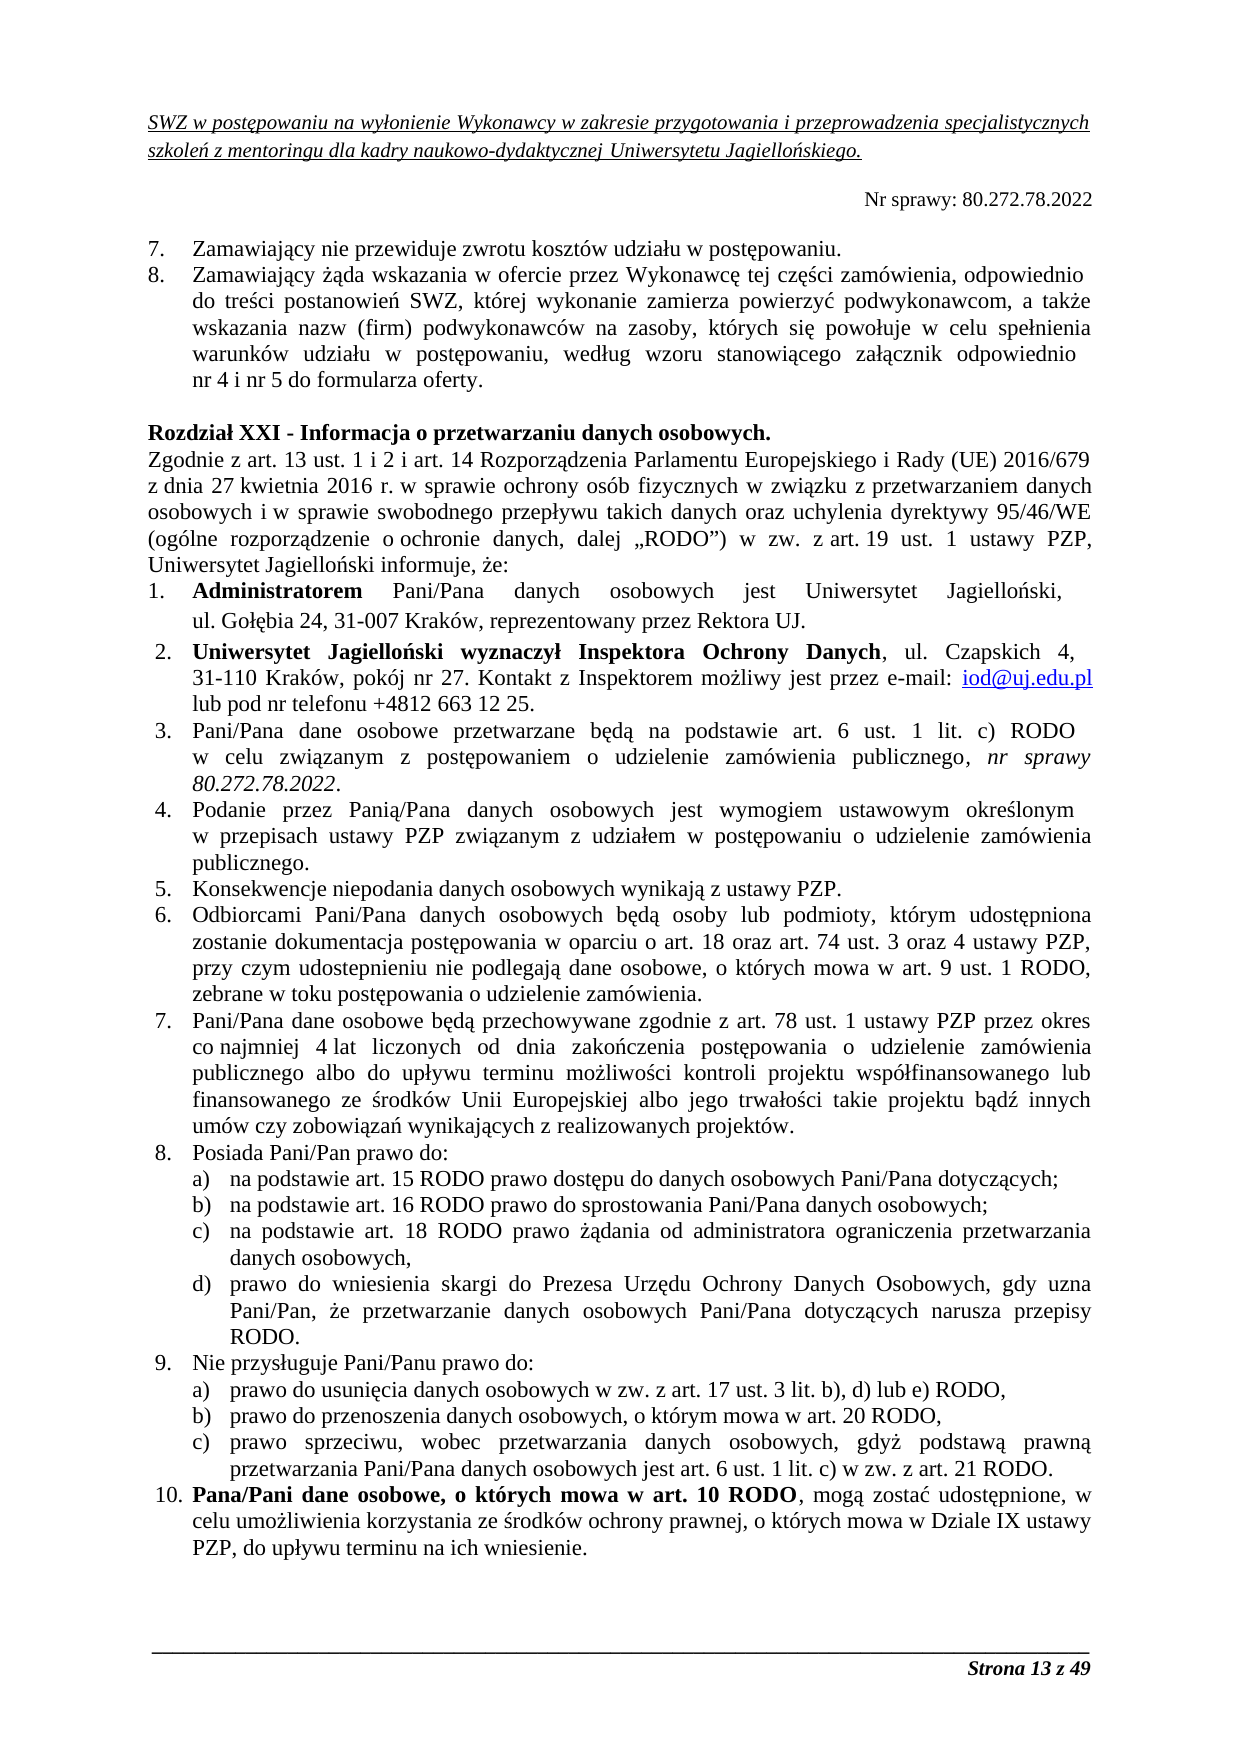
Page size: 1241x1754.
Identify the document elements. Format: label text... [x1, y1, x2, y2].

list Posiada Pani/Pan prawo do: [154, 1138, 1092, 1165]
list Pani/Pana dane osobowe będą przechowywane zgodnie z art. 78 ust. 1 ustawy PZP przez okres co najmniej 4 lat liczonych od dnia zakończenia postępowania o udzielenie zamówienia publicznego albo do upływu terminu możliwości kontroli projektu współfinansowanego lub finansowanego ze środków Unii Europejskiej albo jego trwałości takie projektu bądź innych umów czy zobowiązań wynikających z realizowanych projektów. [154, 1007, 1092, 1138]
list Nie przysługuje Pani/Panu prawo do: [154, 1349, 1092, 1376]
list Podanie przez Panią/Pana danych osobowych jest wymogiem ustawowym określonym w przepisach ustawy PZP związanym z udziałem w postępowaniu o udzielenie zamówienia publicznego. [154, 796, 1092, 875]
list Zamawiający żąda wskazania w ofercie przez Wykonawcę tej części zamówienia, odpowiednio do treści postanowień SWZ, której wykonanie zamierza powierzyć podwykonawcom, a także wskazania nazw (firm) podwykonawców na zasoby, których się powołuje w celu spełnienia warunków udziału w postępowaniu, według wzoru stanowiącego załącznik odpowiednio nr 4 i nr 5 do formularza oferty. [148, 261, 1092, 393]
list prawo sprzeciwu, wobec przetwarzania danych osobowych, gdyż podstawą prawną przetwarzania Pani/Pana danych osobowych jest art. 6 ust. 1 lit. c) w zw. z art. 21 RODO. [192, 1428, 1092, 1481]
list Pana/Pani dane osobowe, o których mowa w art. 10 RODO, mogą zostać udostępnione, w celu umożliwienia korzystania ze środków ochrony prawnej, o których mowa w Dziale IX ustawy PZP, do upływu terminu na ich wniesienie. [154, 1481, 1092, 1560]
text Zgodnie z art. 13 ust. 1 i 2 i art. 14 Rozporządzenia Parlamentu Europejskiego i Rady (UE) 2016/679 z dnia 27 kwietnia 2016 r. w sprawie ochrony osób fizycznych w związku z przetwarzaniem danych osobowych i w sprawie swobodnego przepływu takich danych oraz uchylenia dyrektywy 95/46/WE (ogólne rozporządzenie o ochronie danych, dalej „RODO”) w zw. z art. 19 ust. 1 ustawy PZP, Uniwersytet Jagielloński informuje, że: [148, 446, 1092, 577]
list prawo do usunięcia danych osobowych w zw. z art. 17 ust. 3 lit. b), d) lub e) RODO, [192, 1376, 1092, 1402]
list Administratorem Pani/Pana danych osobowych jest Uniwersytet Jagielloński, ul. Gołębia 24, 31-007 Kraków, reprezentowany przez Rektora UJ. [148, 577, 1092, 634]
list Konsekwencje niepodania danych osobowych wynikają z ustawy PZP. [154, 875, 1092, 901]
list na podstawie art. 15 RODO prawo dostępu do danych osobowych Pani/Pana dotyczących; [192, 1165, 1092, 1191]
text Rozdział XXI - Informacja o przetwarzaniu danych osobowych. [148, 419, 1092, 446]
list prawo do przenoszenia danych osobowych, o którym mowa w art. 20 RODO, [192, 1402, 1092, 1428]
list Odbiorcami Pani/Pana danych osobowych będą osoby lub podmioty, którym udostępniona zostanie dokumentacja postępowania w oparciu o art. 18 oraz art. 74 ust. 3 oraz 4 ustawy PZP, przy czym udostepnieniu nie podlegają dane osobowe, o których mowa w art. 9 ust. 1 RODO, zebrane w toku postępowania o udzielenie zamówienia. [154, 901, 1092, 1007]
list Uniwersytet Jagielloński wyznaczył Inspektora Ochrony Danych, ul. Czapskich 4, 31-110 Kraków, pokój nr 27. Kontakt z Inspektorem możliwy jest przez e-mail: iod@uj.edu.pl lub pod nr telefonu +4812 663 12 25. [154, 638, 1092, 717]
list Zamawiający nie przewiduje zwrotu kosztów udziału w postępowaniu. [148, 235, 1092, 261]
list na podstawie art. 18 RODO prawo żądania od administratora ograniczenia przetwarzania danych osobowych, [192, 1218, 1092, 1270]
list prawo do wniesienia skargi do Prezesa Urzędu Ochrony Danych Osobowych, gdy uzna Pani/Pan, że przetwarzanie danych osobowych Pani/Pana dotyczących narusza przepisy RODO. [192, 1270, 1092, 1349]
list na podstawie art. 16 RODO prawo do sprostowania Pani/Pana danych osobowych; [192, 1191, 1092, 1218]
list Pani/Pana dane osobowe przetwarzane będą na podstawie art. 6 ust. 1 lit. c) RODO w celu związanym z postępowaniem o udzielenie zamówienia publicznego, nr sprawy 80.272.78.2022. [154, 717, 1092, 796]
